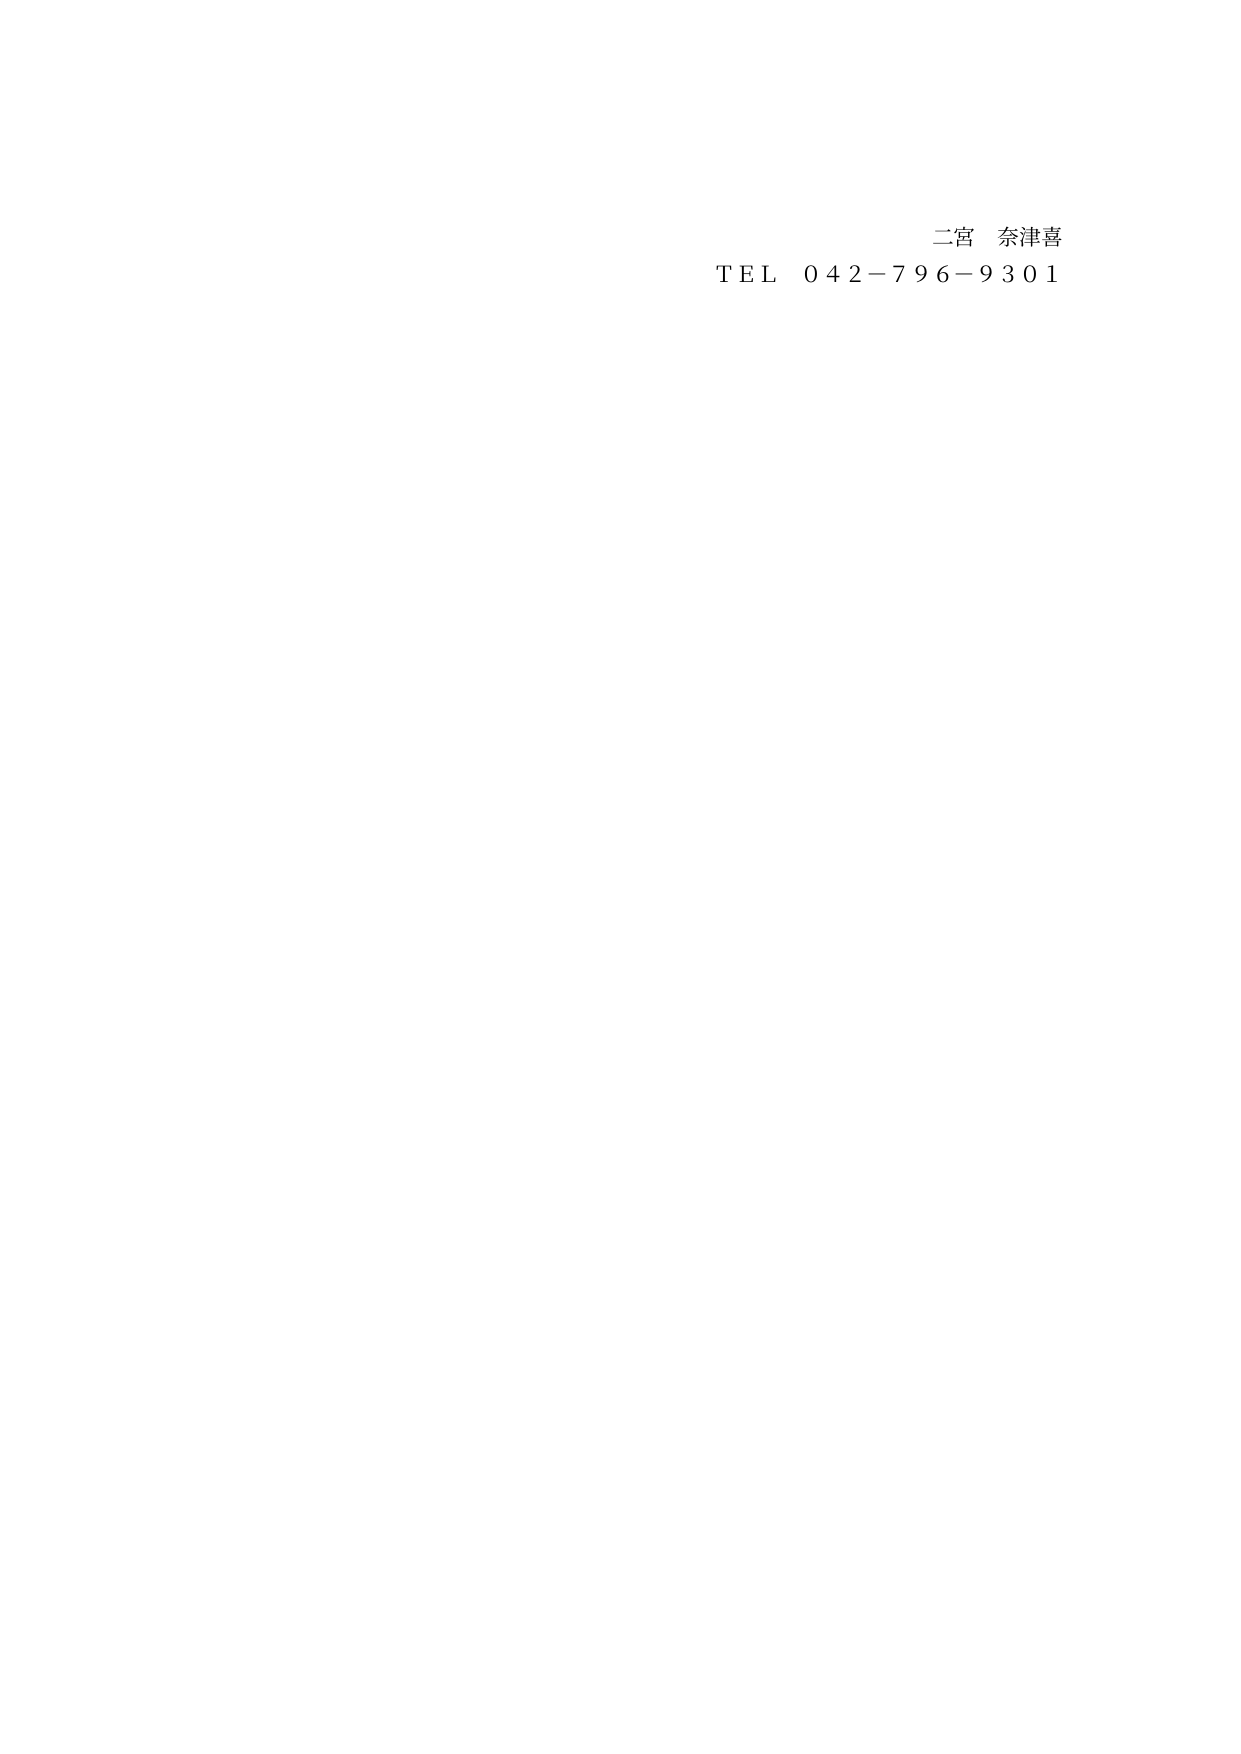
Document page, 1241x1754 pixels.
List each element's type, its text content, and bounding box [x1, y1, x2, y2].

list ＴＥＬ ０４２－７９６－９３０１ [215, 254, 1063, 292]
list 二宮 奈津喜 [215, 217, 1063, 254]
